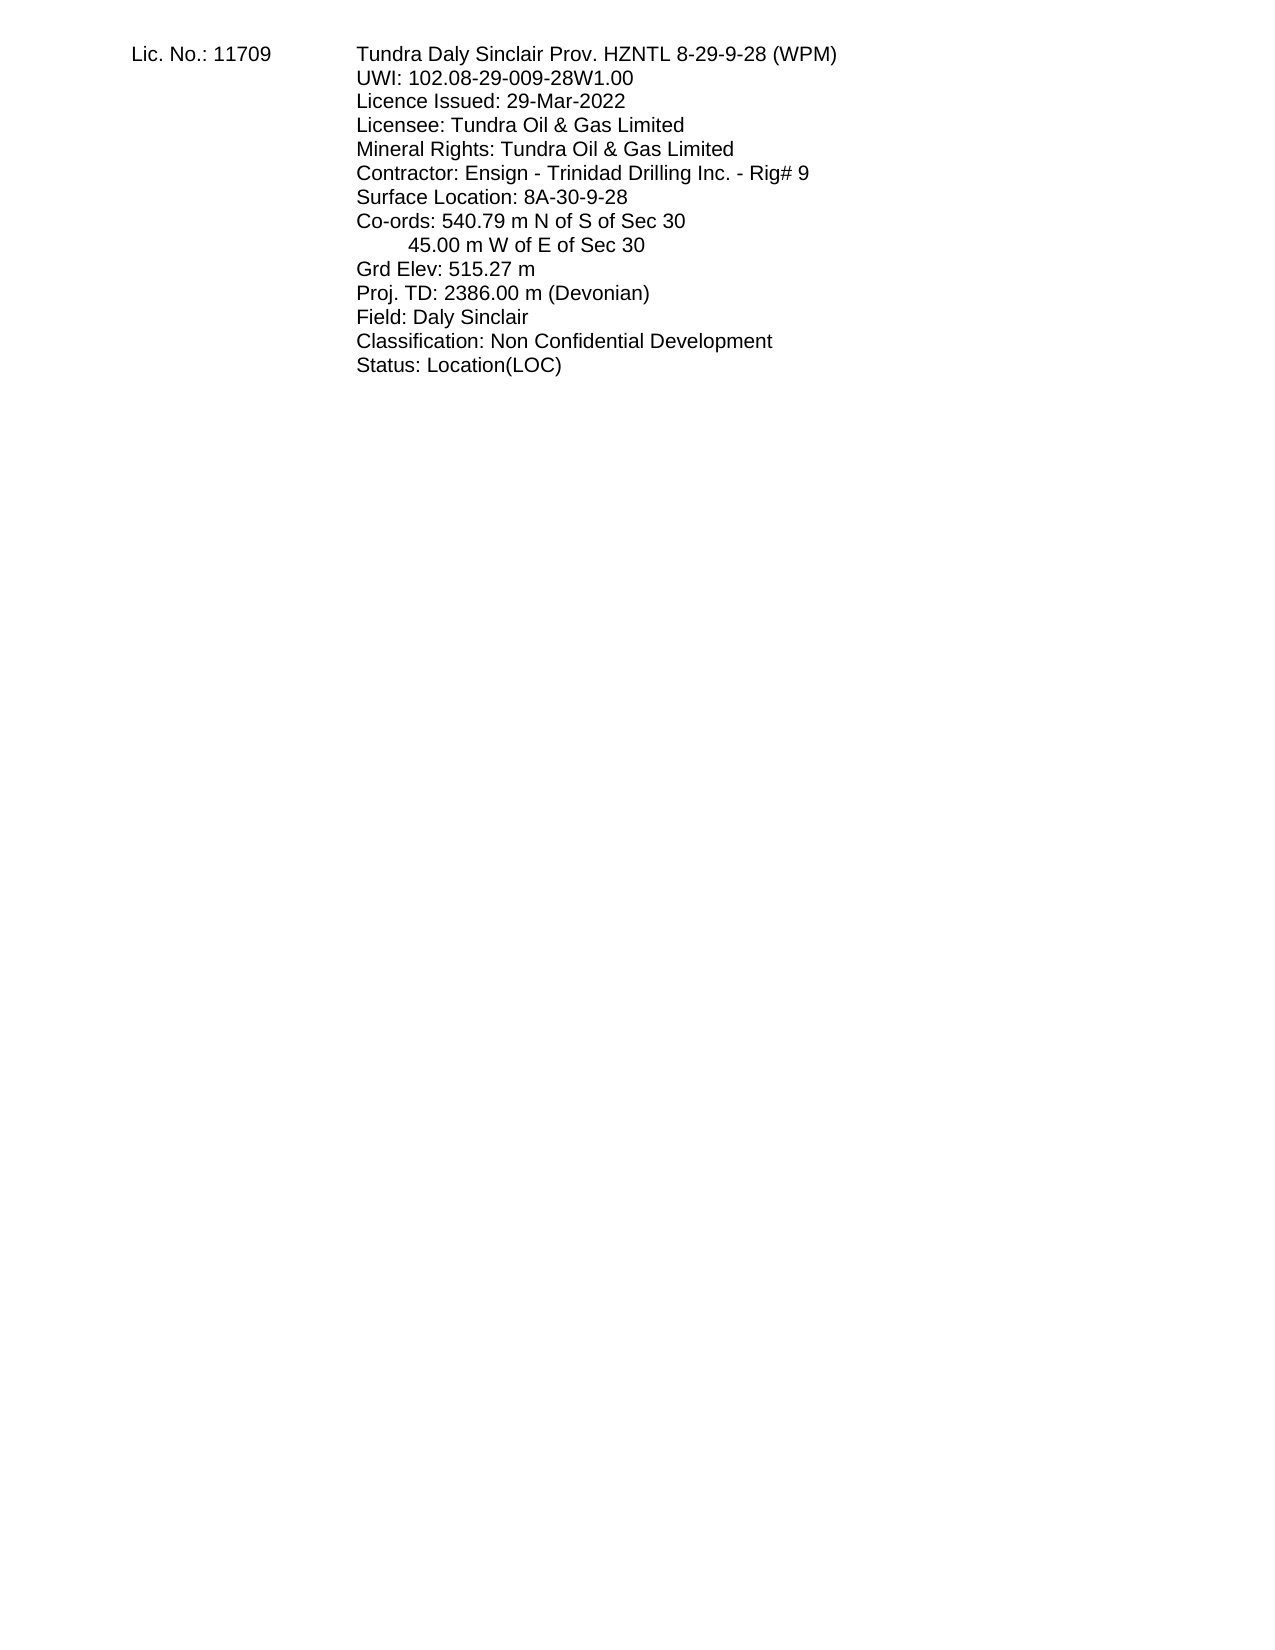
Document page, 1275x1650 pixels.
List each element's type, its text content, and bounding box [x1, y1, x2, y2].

table_cell Tundra Daly Sinclair Prov. HZNTL 8-29-9-28 (WPM) UWI: 102.08-29-009-28W1.00 Licence Issued: 29-Mar-2022 Licensee: Tundra Oil & Gas Limited Mineral Rights: Tundra Oil & Gas Limited Contractor: Ensign - Trinidad Drilling Inc. - Rig# 9 Surface Location: 8A-30-9-28 Co-ords: 540.79 m N of S of Sec 30 45.00 m W of E of Sec 30 Grd Elev: 515.27 m Proj. TD: 2386.00 m (Devonian) Field: Daly Sinclair Classification: Non Confidential Development Status: Location(LOC) [345, 41, 1042, 401]
table_cell Lic. No.: 11709 [120, 41, 345, 401]
